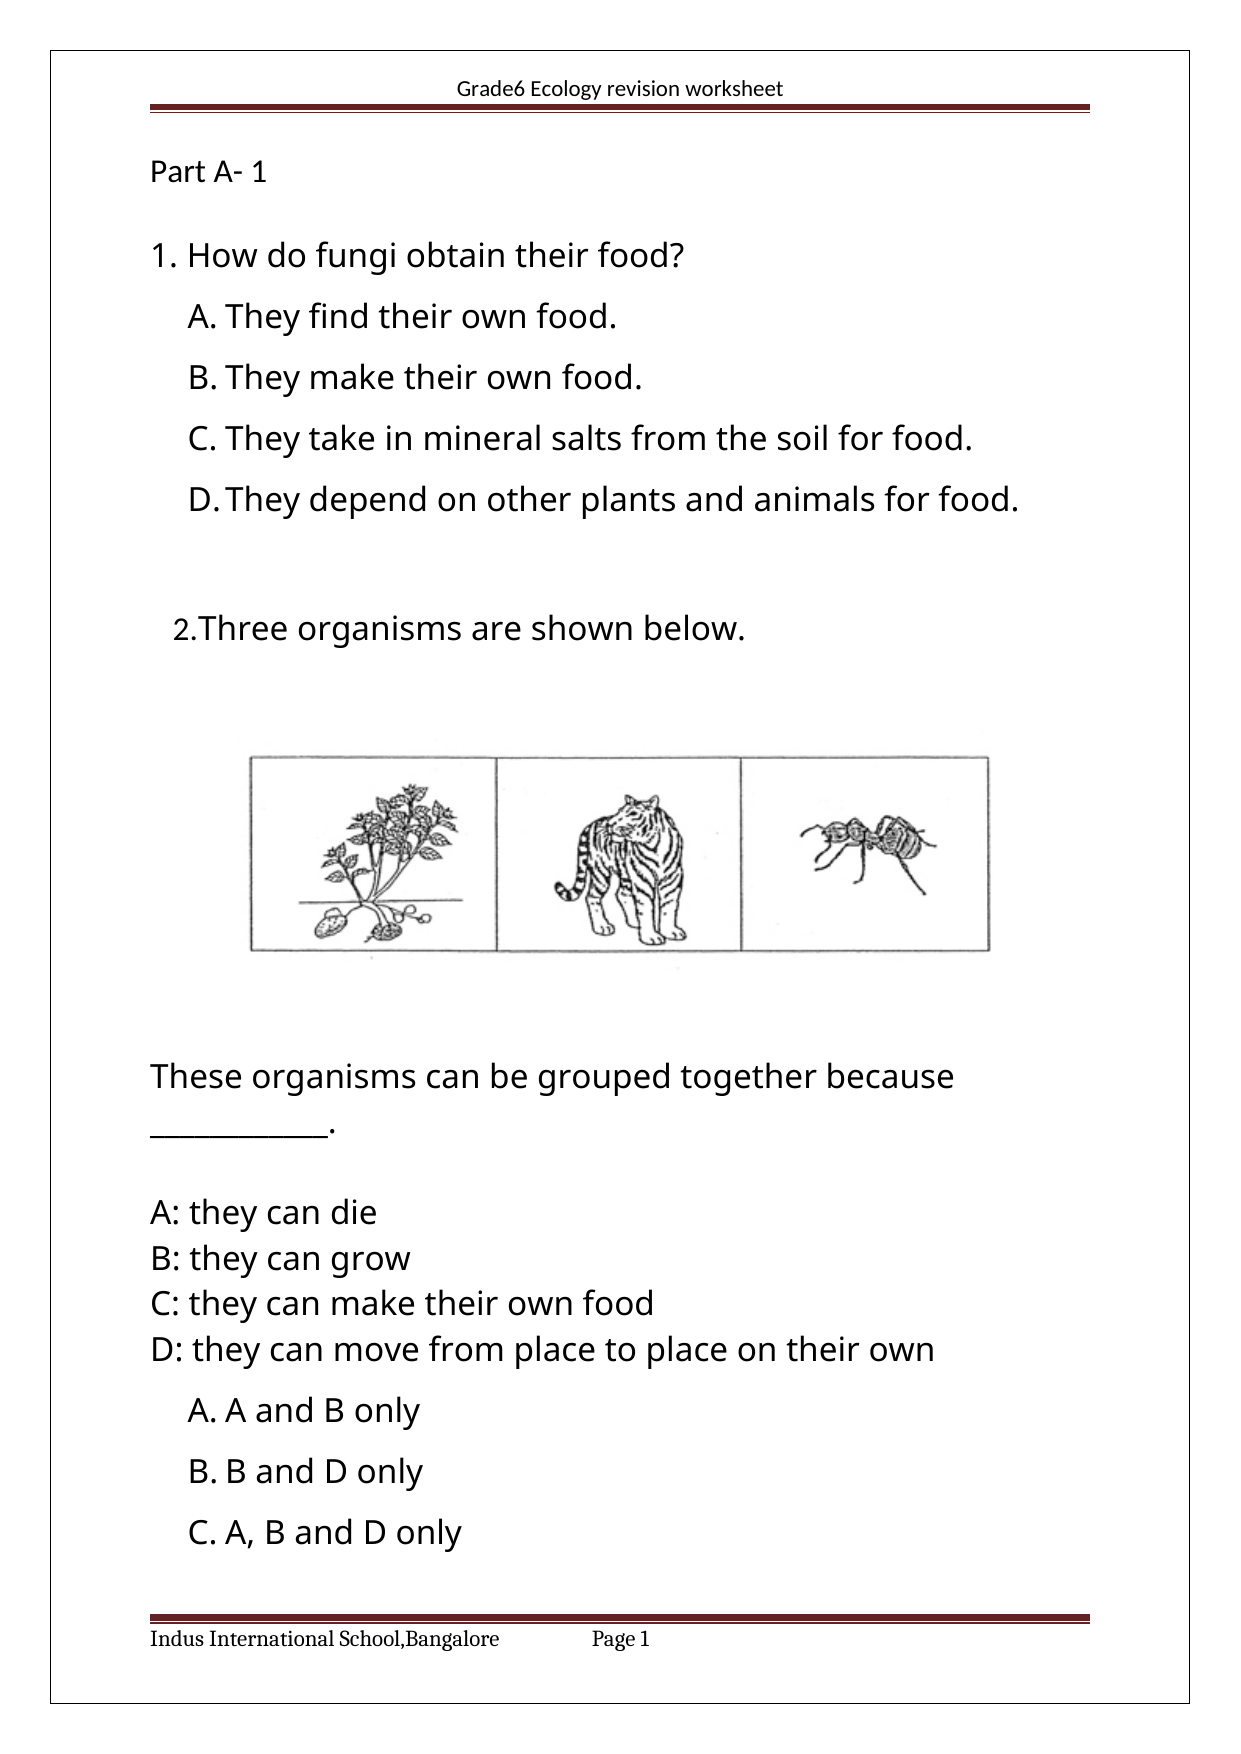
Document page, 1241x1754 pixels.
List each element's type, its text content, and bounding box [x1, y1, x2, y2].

list They find their own food. [187, 292, 1090, 338]
list A, B and D only [187, 1508, 1090, 1554]
list B and D only [187, 1447, 1090, 1493]
list They take in mineral salts from the soil for food. [187, 414, 1090, 460]
picture [229, 723, 1011, 980]
text Part A- 1 [150, 150, 1090, 191]
list They make their own food. [187, 353, 1090, 399]
text These organisms can be grouped together because ____________. A: they can die B: they can grow C: they can make their own food D: they can move from place to place on their own [150, 1007, 1090, 1371]
list A and B only [187, 1386, 1090, 1432]
text 1. How do fungi obtain their food? [150, 191, 1090, 277]
text 2.Three organisms are shown below. [150, 604, 1090, 723]
list They depend on other plants and animals for food. [187, 476, 1090, 521]
